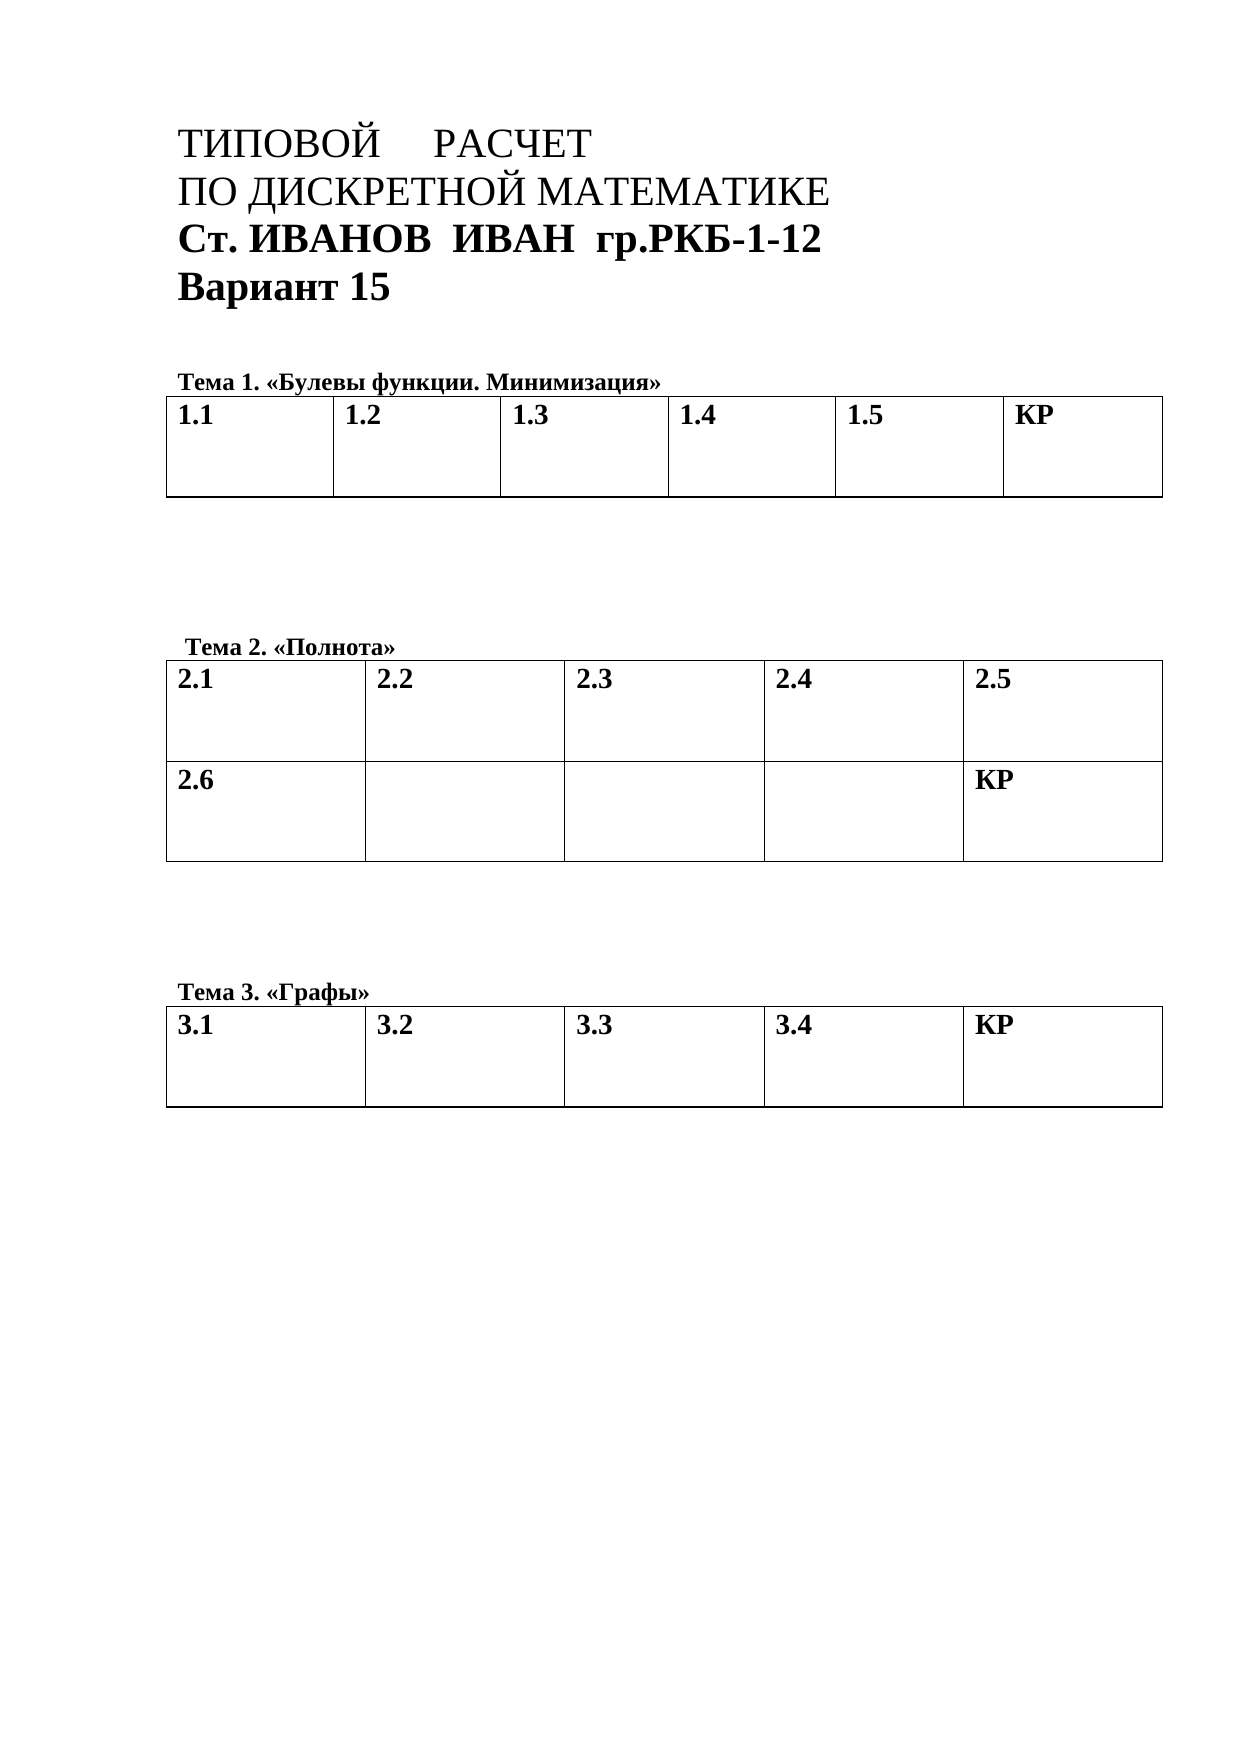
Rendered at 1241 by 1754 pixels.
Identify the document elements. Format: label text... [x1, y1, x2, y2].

table_header 3.1 [167, 1007, 365, 1106]
table_header 2.4 [765, 661, 963, 761]
table_header КР [964, 1007, 1162, 1106]
text Вариант 15 [177, 262, 1152, 310]
table_cell [565, 762, 764, 861]
text ПО ДИСКРЕТНОЙ МАТЕМАТИКЕ [177, 166, 1152, 214]
table_header 1.5 [836, 397, 1003, 496]
table_cell 2.6 [167, 762, 365, 861]
table_header КР [1004, 397, 1162, 496]
text Ст. ИВАНОВ ИВАН гр.РКБ-1-12 [177, 214, 1152, 262]
table_header 1.3 [501, 397, 668, 496]
table_cell [366, 762, 564, 861]
table_cell [765, 762, 963, 861]
text Тема 3. «Графы» [177, 977, 1152, 1006]
table_header 2.3 [565, 661, 764, 761]
table_header 3.4 [765, 1007, 963, 1106]
table_header 1.4 [669, 397, 835, 496]
table_header 3.3 [565, 1007, 764, 1106]
table_header 2.1 [167, 661, 365, 761]
table_header 2.5 [964, 661, 1162, 761]
table_header 2.2 [366, 661, 564, 761]
text Тема 1. «Булевы функции. Минимизация» [177, 367, 1152, 396]
table_cell КР [964, 762, 1162, 861]
text ТИПОВОЙ РАСЧЕТ [177, 118, 1152, 166]
table_header 1.2 [334, 397, 500, 496]
table_header 1.1 [167, 397, 333, 496]
text Тема 2. «Полнота» [177, 632, 1152, 660]
table_header 3.2 [366, 1007, 564, 1106]
